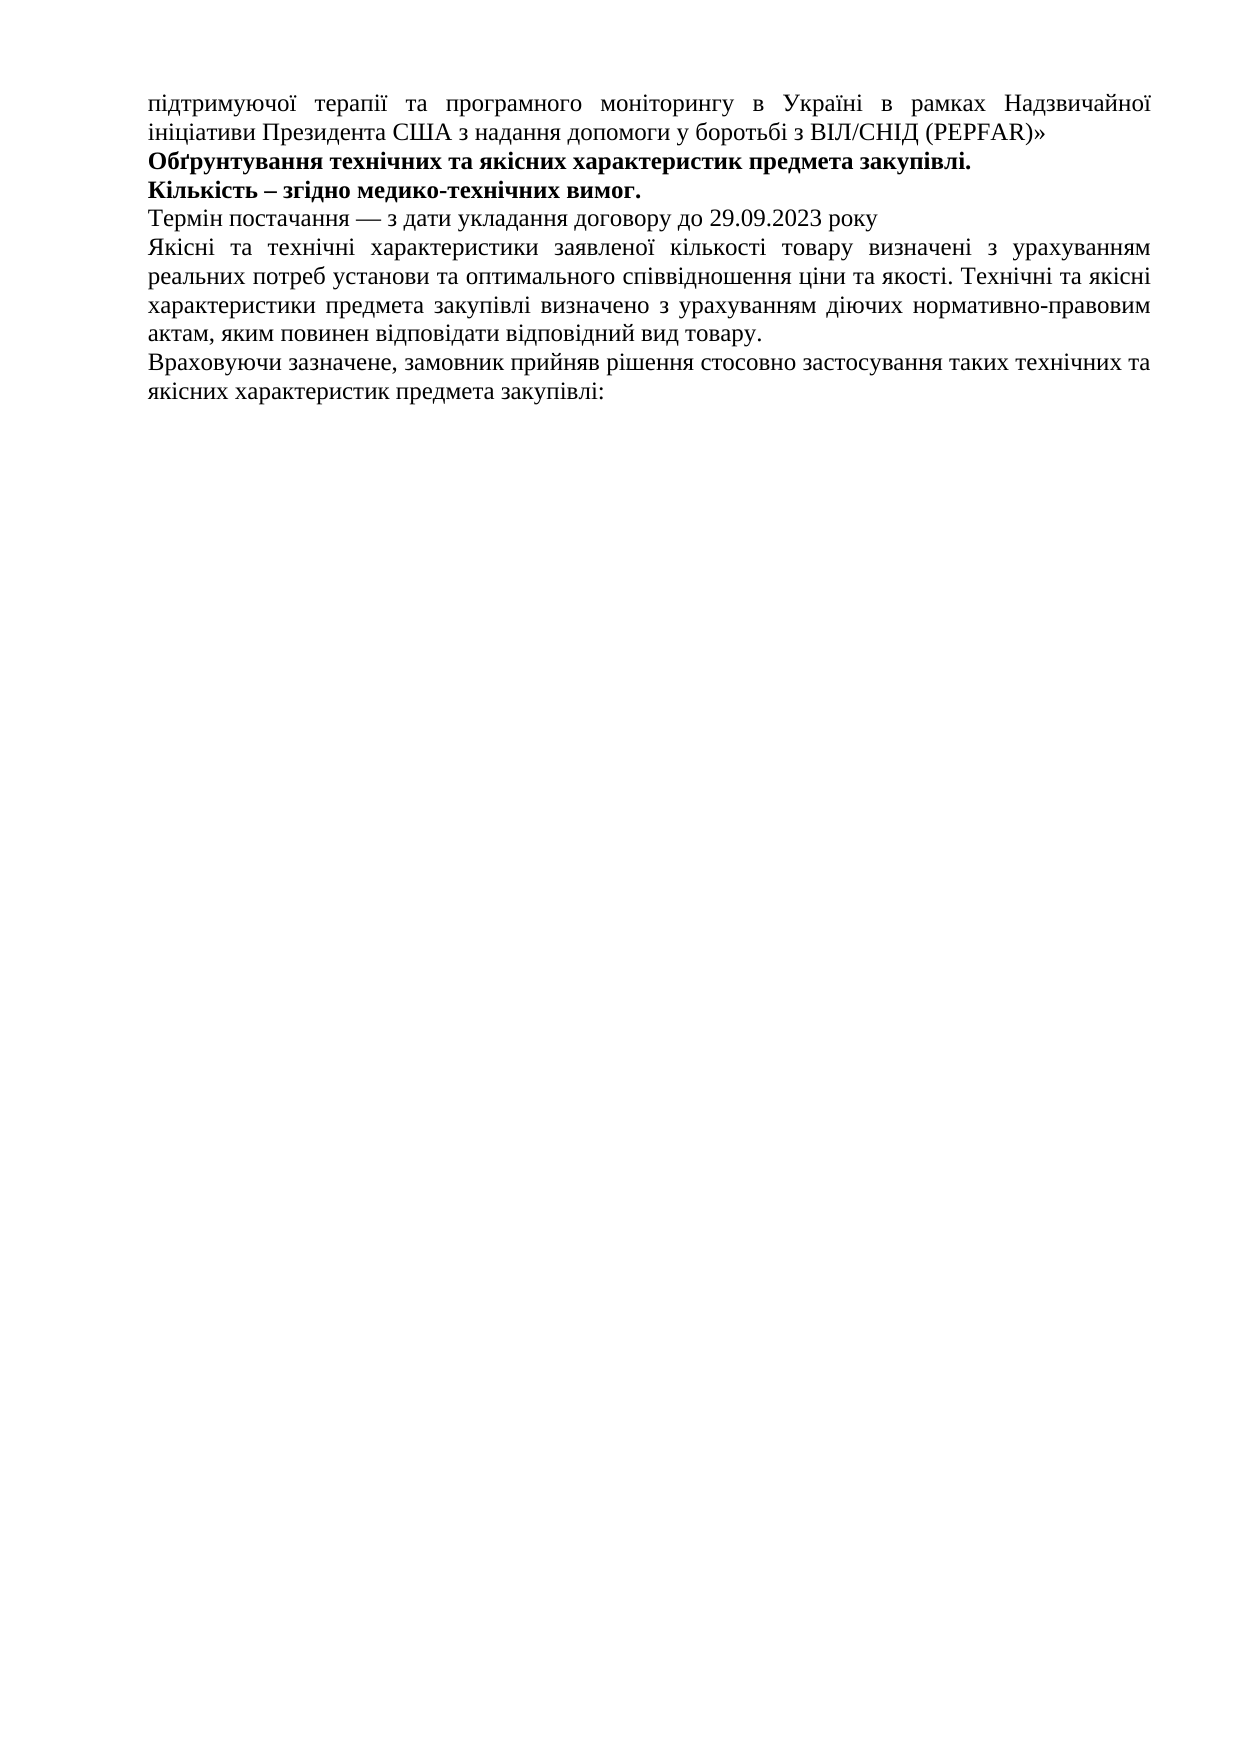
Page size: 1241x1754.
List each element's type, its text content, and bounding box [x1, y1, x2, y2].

text Враховуючи зазначене, замовник прийняв рішення стосовно застосування таких технічних та якісних характеристик предмета закупівлі: [148, 347, 1152, 405]
text Якісні та технічні характеристики заявленої кількості товару визначені з урахуванням реальних потреб установи та оптимального співвідношення ціни та якості. Технічні та якісні характеристики предмета закупівлі визначено з урахуванням діючих нормативно-правовим актам, яким повинен відповідати відповідний вид товару. [148, 232, 1152, 347]
text Обґрунтування технічних та якісних характеристик предмета закупівлі. [148, 146, 1152, 175]
text Кількість – згідно медико-технічних вимог. [148, 175, 1152, 203]
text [148, 88, 1152, 146]
text Термін постачання — з дати укладання договору до 29.09.2023 року [148, 203, 1152, 232]
